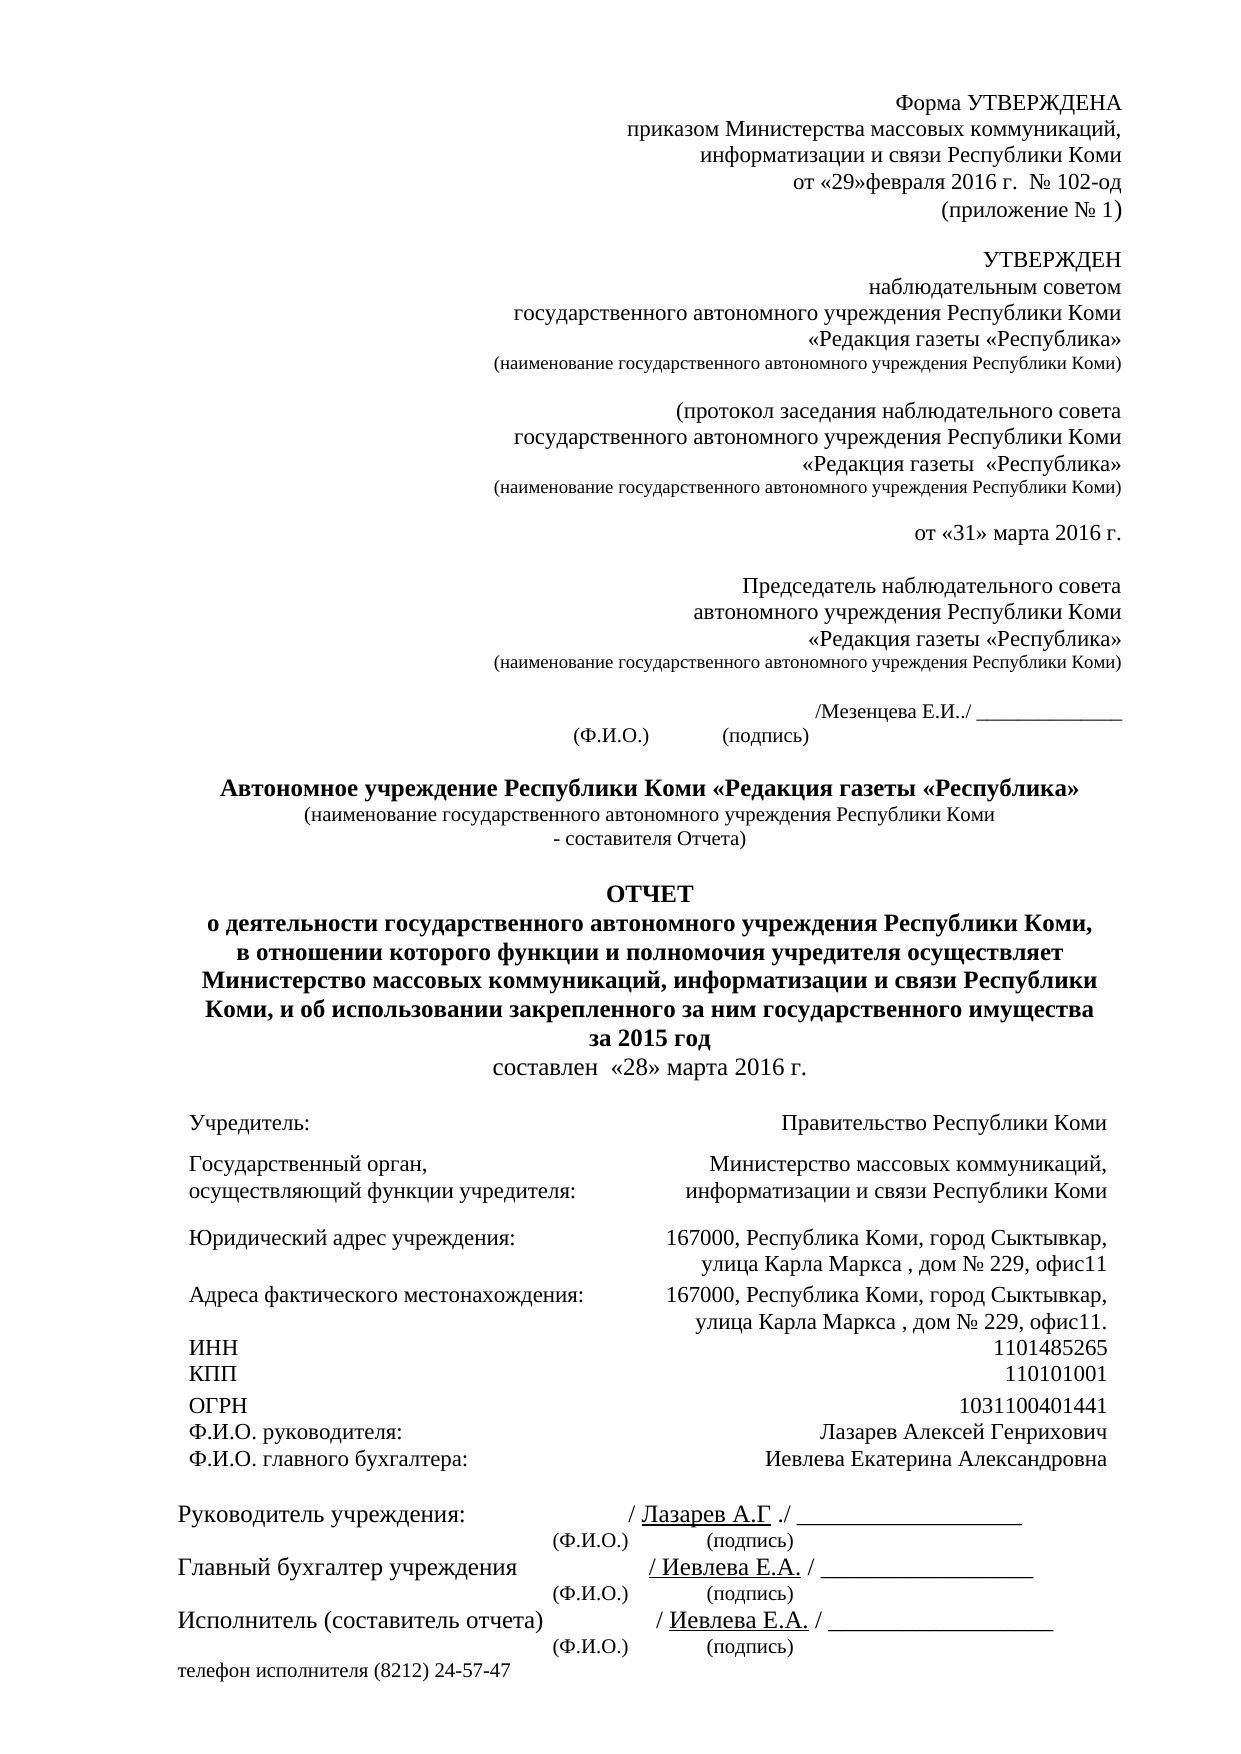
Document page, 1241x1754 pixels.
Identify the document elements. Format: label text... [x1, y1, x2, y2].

text автономного учреждения Республики Коми [177, 598, 1122, 625]
text Руководитель учреждения: / Лазарев А.Г ./ __________________ [177, 1499, 1122, 1528]
text (протокол заседания наблюдательного совета [177, 397, 1122, 423]
table_cell Ф.И.О. руководителя: [177, 1418, 645, 1444]
text составлен «28» марта 2016 г. [177, 1052, 1122, 1080]
text Исполнитель (составитель отчета) / Иевлева Е.А. / __________________ [177, 1605, 1122, 1634]
text от «29»февраля 2016 г. № 102-од [177, 168, 1122, 194]
table_cell Государственный орган, осуществляющий функции учредителя: [177, 1150, 645, 1224]
text УТВЕРЖДЕН [177, 246, 1122, 273]
text (приложение № 1) [177, 194, 1122, 223]
text /Мезенцева Е.И../ ______________ [177, 699, 1122, 723]
table_cell ИНН [177, 1334, 645, 1360]
text (Ф.И.О.) (подпись) [177, 723, 1122, 747]
text (наименование государственного автономного учреждения Республики Коми [177, 802, 1122, 826]
table_header Учредитель: [177, 1109, 645, 1150]
text ОТЧЕТ [177, 879, 1122, 908]
text информатизации и связи Республики Коми [177, 141, 1122, 168]
table_cell 167000, Республика Коми, город Сыктывкар, улица Карла Маркса , дом № 229, офис11 [645, 1224, 1119, 1281]
text приказом Министерства массовых коммуникаций, [177, 115, 1122, 141]
text (наименование государственного автономного учреждения Республики Коми) [177, 352, 1122, 373]
table_cell Юридический адрес учреждения: [177, 1224, 645, 1281]
table_cell КПП [177, 1360, 645, 1392]
text (наименование государственного автономного учреждения Республики Коми) [177, 651, 1122, 673]
text (Ф.И.О.) (подпись) [177, 1634, 1122, 1658]
text наблюдательным советом [177, 273, 1122, 299]
text Председатель наблюдательного совета [177, 572, 1122, 598]
text Главный бухгалтер учреждения / Иевлева Е.А. / _________________ [177, 1552, 1122, 1581]
text «Редакция газеты «Республика» [177, 326, 1122, 352]
text Форма УТВЕРЖДЕНА [177, 89, 1122, 115]
text - составителя Отчета) [177, 826, 1122, 850]
text Министерство массовых коммуникаций, информатизации и связи Республики Коми, и об использовании закрепленного за ним государственного имущества [177, 965, 1122, 1023]
text государственного автономного учреждения Республики Коми [177, 299, 1122, 326]
table_cell 1031100401441 [645, 1392, 1119, 1418]
table_cell Лазарев Алексей Генрихович [645, 1418, 1119, 1444]
table_cell 167000, Республика Коми, город Сыктывкар, улица Карла Маркса , дом № 229, офис11. [645, 1281, 1119, 1334]
text «Редакция газеты «Республика» [177, 450, 1122, 476]
table_cell 1101485265 [645, 1334, 1119, 1360]
text (наименование государственного автономного учреждения Республики Коми) [177, 476, 1122, 498]
table_cell Иевлева Екатерина Александровна [645, 1445, 1119, 1471]
text (Ф.И.О.) (подпись) [177, 1528, 1122, 1552]
table_header Правительство Республики Коми [645, 1109, 1119, 1150]
table_cell ОГРН [177, 1392, 645, 1418]
text «Редакция газеты «Республика» [177, 625, 1122, 651]
table_cell Адреса фактического местонахождения: [177, 1281, 645, 1334]
text (Ф.И.О.) (подпись) [177, 1581, 1122, 1605]
text государственного автономного учреждения Республики Коми [177, 423, 1122, 450]
table_cell Министерство массовых коммуникаций, информатизации и связи Республики Коми [645, 1150, 1119, 1224]
text от «31» марта 2016 г. [177, 519, 1122, 546]
text о деятельности государственного автономного учреждения Республики Коми, [177, 908, 1122, 937]
text за 2015 год [177, 1023, 1122, 1052]
table_cell 110101001 [645, 1360, 1119, 1392]
text Автономное учреждение Республики Коми «Редакция газеты «Республика» [177, 773, 1122, 802]
text телефон исполнителя (8212) 24-57-47 [177, 1658, 1122, 1682]
text в отношении которого функции и полномочия учредителя осуществляет [177, 937, 1122, 965]
table_cell Ф.И.О. главного бухгалтера: [177, 1445, 645, 1471]
